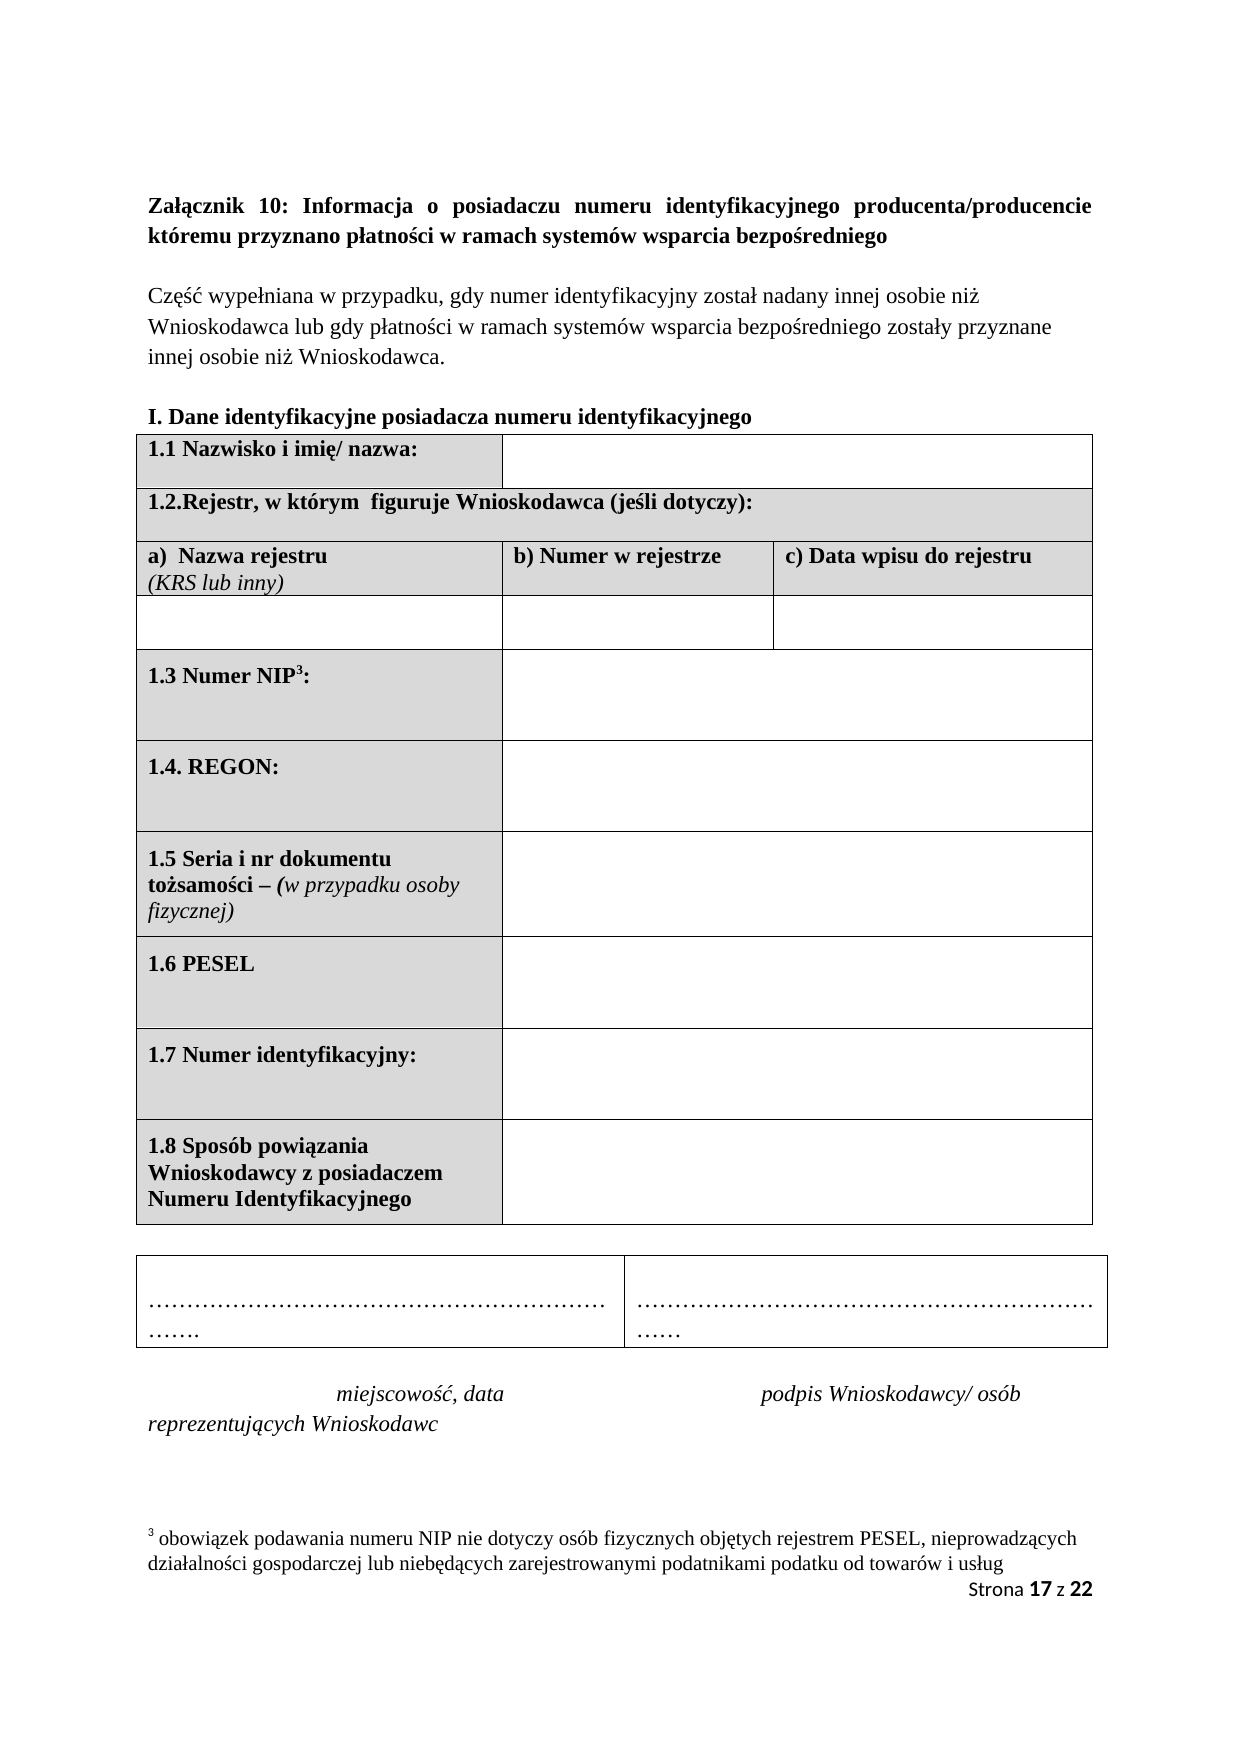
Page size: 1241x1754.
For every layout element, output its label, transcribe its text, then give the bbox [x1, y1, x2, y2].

text I. Dane identyfikacyjne posiadacza numeru identyfikacyjnego [148, 403, 1093, 430]
table_cell 1.8 Sposób powiązania Wnioskodawcy z posiadaczem Numeru Identyfikacyjnego [137, 1120, 502, 1224]
table_cell [137, 596, 502, 649]
table_header 1.1 Nazwisko i imię/ nazwa: [137, 435, 502, 487]
text miejscowość, data podpis Wnioskodawcy/ osób reprezentujących Wnioskodawc [148, 1380, 1093, 1436]
table_cell [503, 596, 773, 649]
text Część wypełniana w przypadku, gdy numer identyfikacyjny został nadany innej osobie niż Wnioskodawca lub gdy płatności w ramach systemów wsparcia bezpośredniego zostały przyznane innej osobie niż Wnioskodawca. [148, 283, 1093, 369]
table_cell 1.7 Numer identyfikacyjny: [137, 1029, 502, 1119]
table_cell [503, 1120, 1092, 1224]
table_header …………………………………………………………. [137, 1256, 624, 1347]
table_cell 1.5 Seria i nr dokumentu tożsamości – (w przypadku osoby fizycznej) [137, 832, 502, 936]
table_cell [503, 741, 1092, 831]
table_cell [503, 832, 1092, 936]
table_cell b) Numer w rejestrze [503, 542, 773, 595]
table_header [503, 435, 1092, 487]
table_cell a) Nazwa rejestru (KRS lub inny) [137, 542, 502, 595]
table_cell [774, 596, 1092, 649]
table_cell c) Data wpisu do rejestru [774, 542, 1092, 595]
table_cell [503, 937, 1092, 1027]
table_cell 1.6 PESEL [137, 937, 502, 1027]
text Załącznik 10: Informacja o posiadaczu numeru identyfikacyjnego producenta/producencie któremu przyznano płatności w ramach systemów wsparcia bezpośredniego [148, 192, 1093, 248]
table_header ………………………………………………………… [625, 1256, 1107, 1347]
table_cell 1.4. REGON: [137, 741, 502, 831]
table_cell 1.3 Numer NIP: [137, 650, 502, 740]
table_cell 1.2.Rejestr, w którym figuruje Wnioskodawca (jeśli dotyczy): [137, 489, 1092, 541]
table_cell [503, 1029, 1092, 1119]
table_cell [503, 650, 1092, 740]
